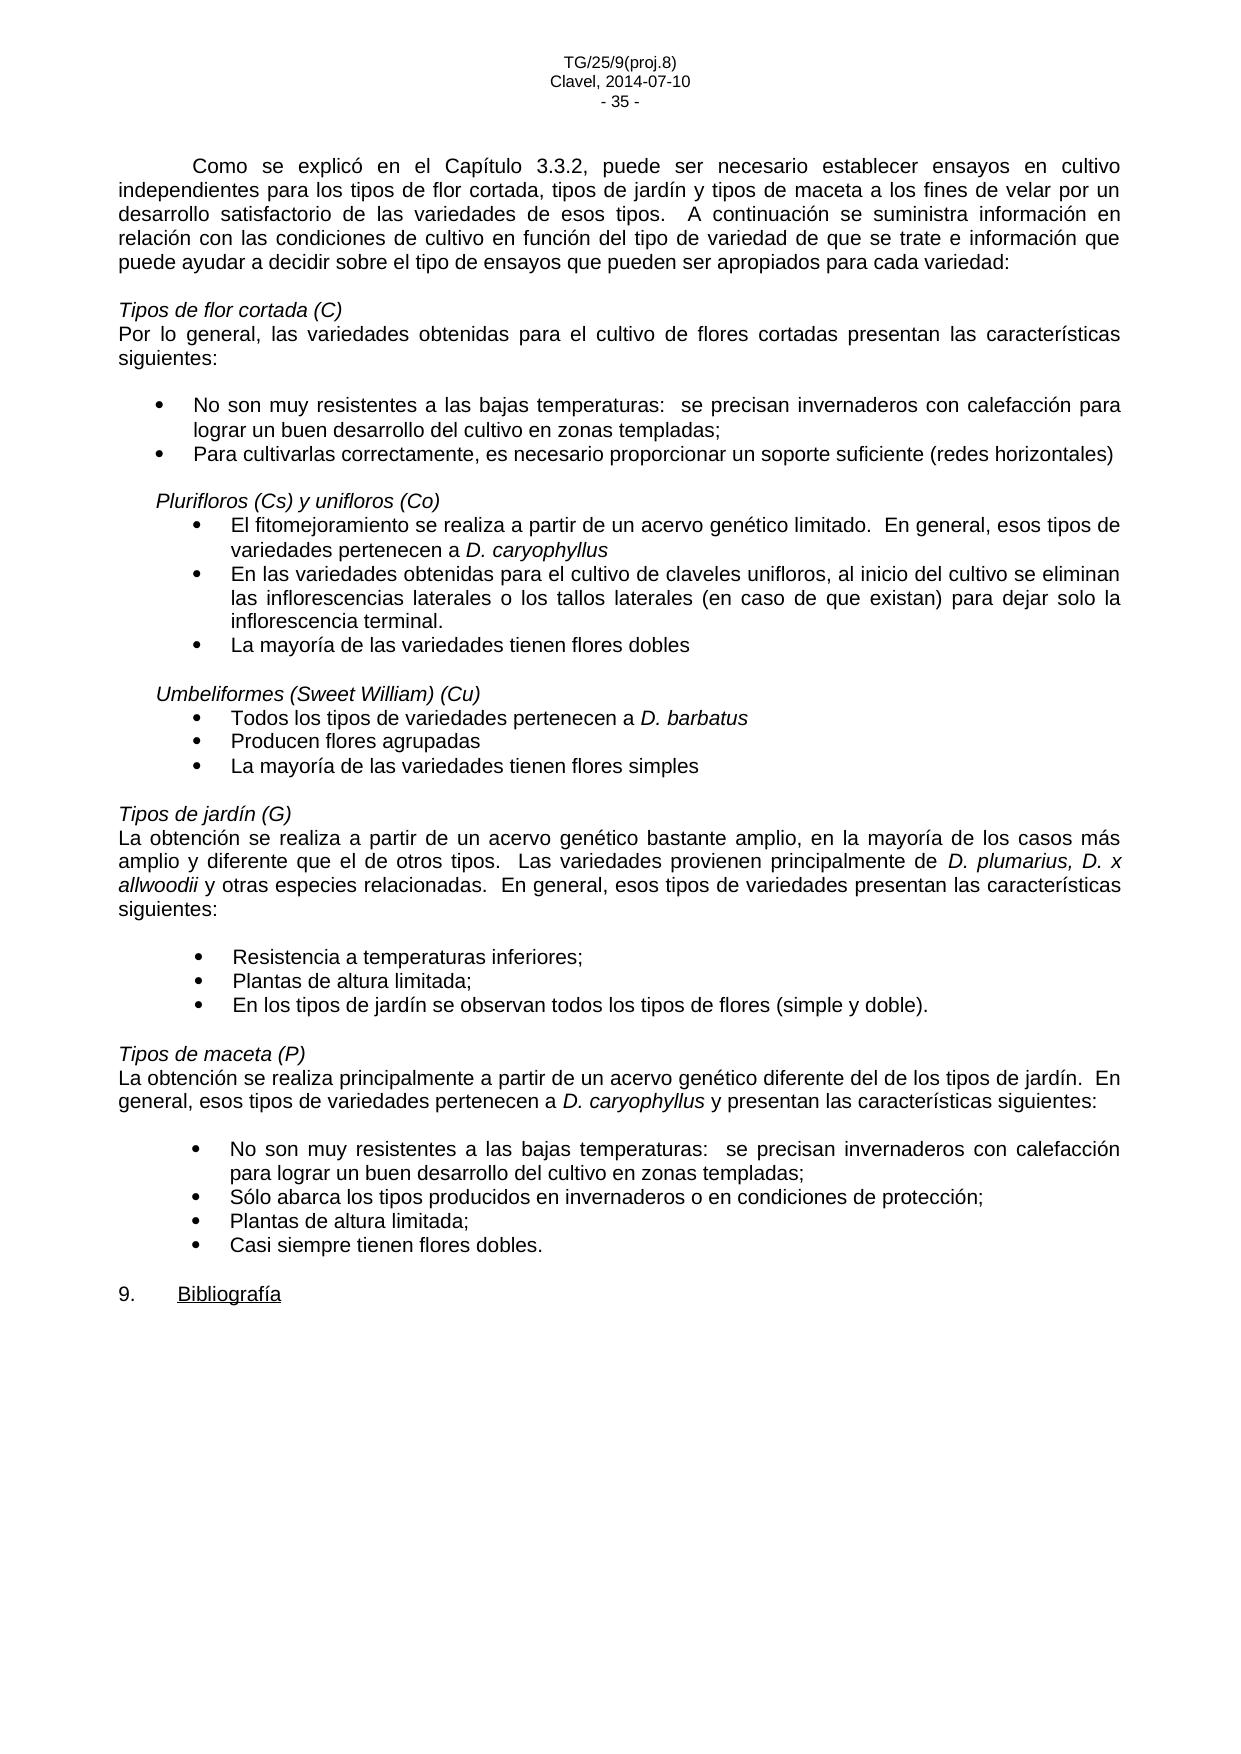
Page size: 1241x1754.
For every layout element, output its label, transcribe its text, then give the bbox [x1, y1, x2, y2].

subtitle Tipos de flor cortada (C) [118, 297, 1122, 321]
subtitle Tipos de maceta (P) [118, 1041, 1122, 1065]
list Sólo abarca los tipos producidos en invernaderos o en condiciones de protección; [192, 1185, 1122, 1209]
text La obtención se realiza a partir de un acervo genético bastante amplio, en la mayoría de los casos más amplio y diferente que el de otros tipos. Las variedades provienen principalmente de D. plumarius, D. x allwoodii y otras especies relacionadas. En general, esos tipos de variedades presentan las características siguientes: [118, 825, 1122, 921]
list No son muy resistentes a las bajas temperaturas: se precisan invernaderos con calefacción para lograr un buen desarrollo del cultivo en zonas templadas; [156, 393, 1122, 441]
list En las variedades obtenidas para el cultivo de claveles unifloros, al inicio del cultivo se eliminan las inflorescencias laterales o los tallos laterales (en caso de que existan) para dejar solo la inflorescencia terminal. [193, 561, 1122, 633]
list Resistencia a temperaturas inferiores; [195, 945, 1122, 969]
text La obtención se realiza principalmente a partir de un acervo genético diferente del de los tipos de jardín. En general, esos tipos de variedades pertenecen a D. caryophyllus y presentan las características siguientes: [118, 1065, 1122, 1113]
subtitle Tipos de jardín (G) [118, 801, 1122, 825]
list El fitomejoramiento se realiza a partir de un acervo genético limitado. En general, esos tipos de variedades pertenecen a D. caryophyllus [193, 513, 1122, 561]
subtitle Bibliografía [118, 1281, 1122, 1305]
text Plurifloros (Cs) y unifloros (Co) [118, 489, 1122, 513]
list Para cultivarlas correctamente, es necesario proporcionar un soporte suficiente (redes horizontales) [156, 441, 1122, 465]
list Plantas de altura limitada; [195, 969, 1122, 993]
list Producen flores agrupadas [193, 729, 1122, 753]
list La mayoría de las variedades tienen flores dobles [193, 633, 1122, 657]
list En los tipos de jardín se observan todos los tipos de flores (simple y doble). [195, 993, 1122, 1017]
list La mayoría de las variedades tienen flores simples [193, 753, 1122, 777]
text Umbeliformes (Sweet William) (Cu) [118, 681, 1122, 705]
list Plantas de altura limitada; [192, 1209, 1122, 1233]
subtitle Por lo general, las variedades obtenidas para el cultivo de flores cortadas presentan las características siguientes: [118, 321, 1122, 369]
list Casi siempre tienen flores dobles. [192, 1233, 1122, 1257]
list Todos los tipos de variedades pertenecen a D. barbatus [193, 705, 1122, 729]
text Como se explicó en el Capítulo 3.3.2, puede ser necesario establecer ensayos en cultivo independientes para los tipos de flor cortada, tipos de jardín y tipos de maceta a los fines de velar por un desarrollo satisfactorio de las variedades de esos tipos. A continuación se suministra información en relación con las condiciones de cultivo en función del tipo de variedad de que se trate e información que puede ayudar a decidir sobre el tipo de ensayos que pueden ser apropiados para cada variedad: [118, 154, 1122, 273]
list No son muy resistentes a las bajas temperaturas: se precisan invernaderos con calefacción para lograr un buen desarrollo del cultivo en zonas templadas; [192, 1137, 1122, 1185]
